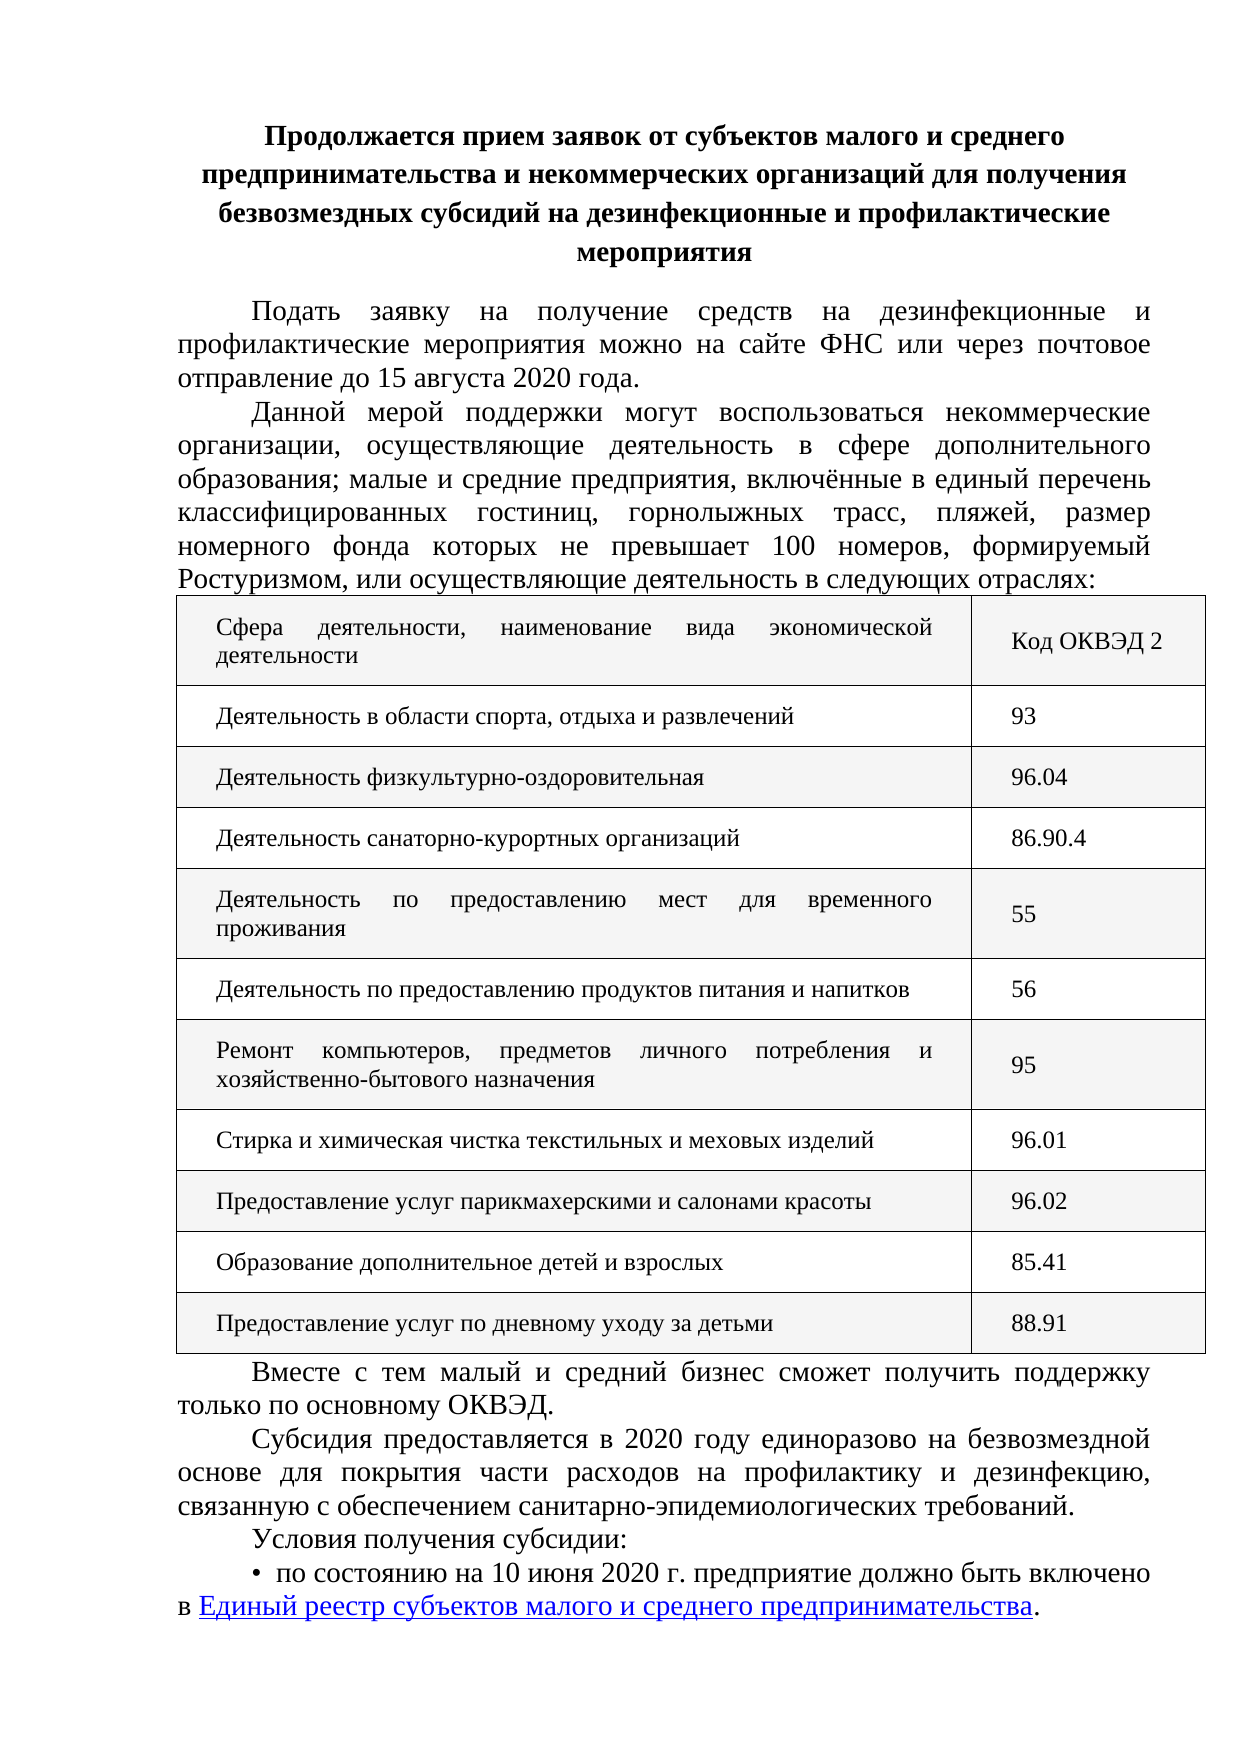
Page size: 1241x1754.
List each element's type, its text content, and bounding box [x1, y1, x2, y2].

table_cell 55 [972, 869, 1205, 958]
table_cell Образование дополнительное детей и взрослых [177, 1232, 971, 1292]
text Условия получения субсидии: [177, 1521, 1152, 1555]
table_cell 96.02 [972, 1171, 1205, 1231]
table_cell Деятельность по предоставлению мест для временного проживания [177, 869, 971, 958]
table_cell Деятельность по предоставлению продуктов питания и напитков [177, 959, 971, 1019]
table_cell 96.01 [972, 1110, 1205, 1169]
text Данной мерой поддержки могут воспользоваться некоммерческие организации, осуществляющие деятельность в сфере дополнительного образования; малые и средние предприятия, включённые в единый перечень классифицированных гостиниц, горнолыжных трасс, пляжей, размер номерного фонда которых не превышает 100 номеров, формируемый Ростуризмом, или осуществляющие деятельность в следующих отраслях: [177, 394, 1152, 595]
text Вместе с тем малый и средний бизнес сможет получить поддержку только по основному ОКВЭД. [177, 1354, 1152, 1421]
text • по состоянию на 10 июня 2020 г. предприятие должно быть включено в Единый реестр субъектов малого и среднего предпринимательства. [177, 1555, 1152, 1622]
table_cell 85.41 [972, 1232, 1205, 1292]
table_cell Деятельность в области спорта, отдыха и развлечений [177, 686, 971, 746]
table_cell Предоставление услуг парикмахерскими и салонами красоты [177, 1171, 971, 1231]
table_cell Деятельность физкультурно-оздоровительная [177, 747, 971, 807]
table_cell Стирка и химическая чистка текстильных и меховых изделий [177, 1110, 971, 1169]
table_cell 88.91 [972, 1293, 1205, 1353]
text Подать заявку на получение средств на дезинфекционные и профилактические мероприятия можно на сайте ФНС или через почтовое отправление до 15 августа 2020 года. [177, 293, 1152, 394]
table_cell 95 [972, 1020, 1205, 1108]
table_cell Предоставление услуг по дневному уходу за детьми [177, 1293, 971, 1353]
table_cell 93 [972, 686, 1205, 746]
table_header Код ОКВЭД 2 [972, 596, 1205, 685]
text Продолжается прием заявок от субъектов малого и среднего предпринимательства и некоммерческих организаций для получения безвозмездных субсидий на дезинфекционные и профилактические мероприятия [177, 118, 1152, 267]
text Субсидия предоставляется в 2020 году единоразово на безвозмездной основе для покрытия части расходов на профилактику и дезинфекцию, связанную с обеспечением санитарно-эпидемиологических требований. [177, 1421, 1152, 1521]
table_cell Деятельность санаторно-курортных организаций [177, 808, 971, 868]
table_cell 56 [972, 959, 1205, 1019]
table_cell 86.90.4 [972, 808, 1205, 868]
table_header Сфера деятельности, наименование вида экономической деятельности [177, 596, 971, 685]
table_cell Ремонт компьютеров, предметов личного потребления и хозяйственно-бытового назначения [177, 1020, 971, 1108]
table_cell 96.04 [972, 747, 1205, 807]
